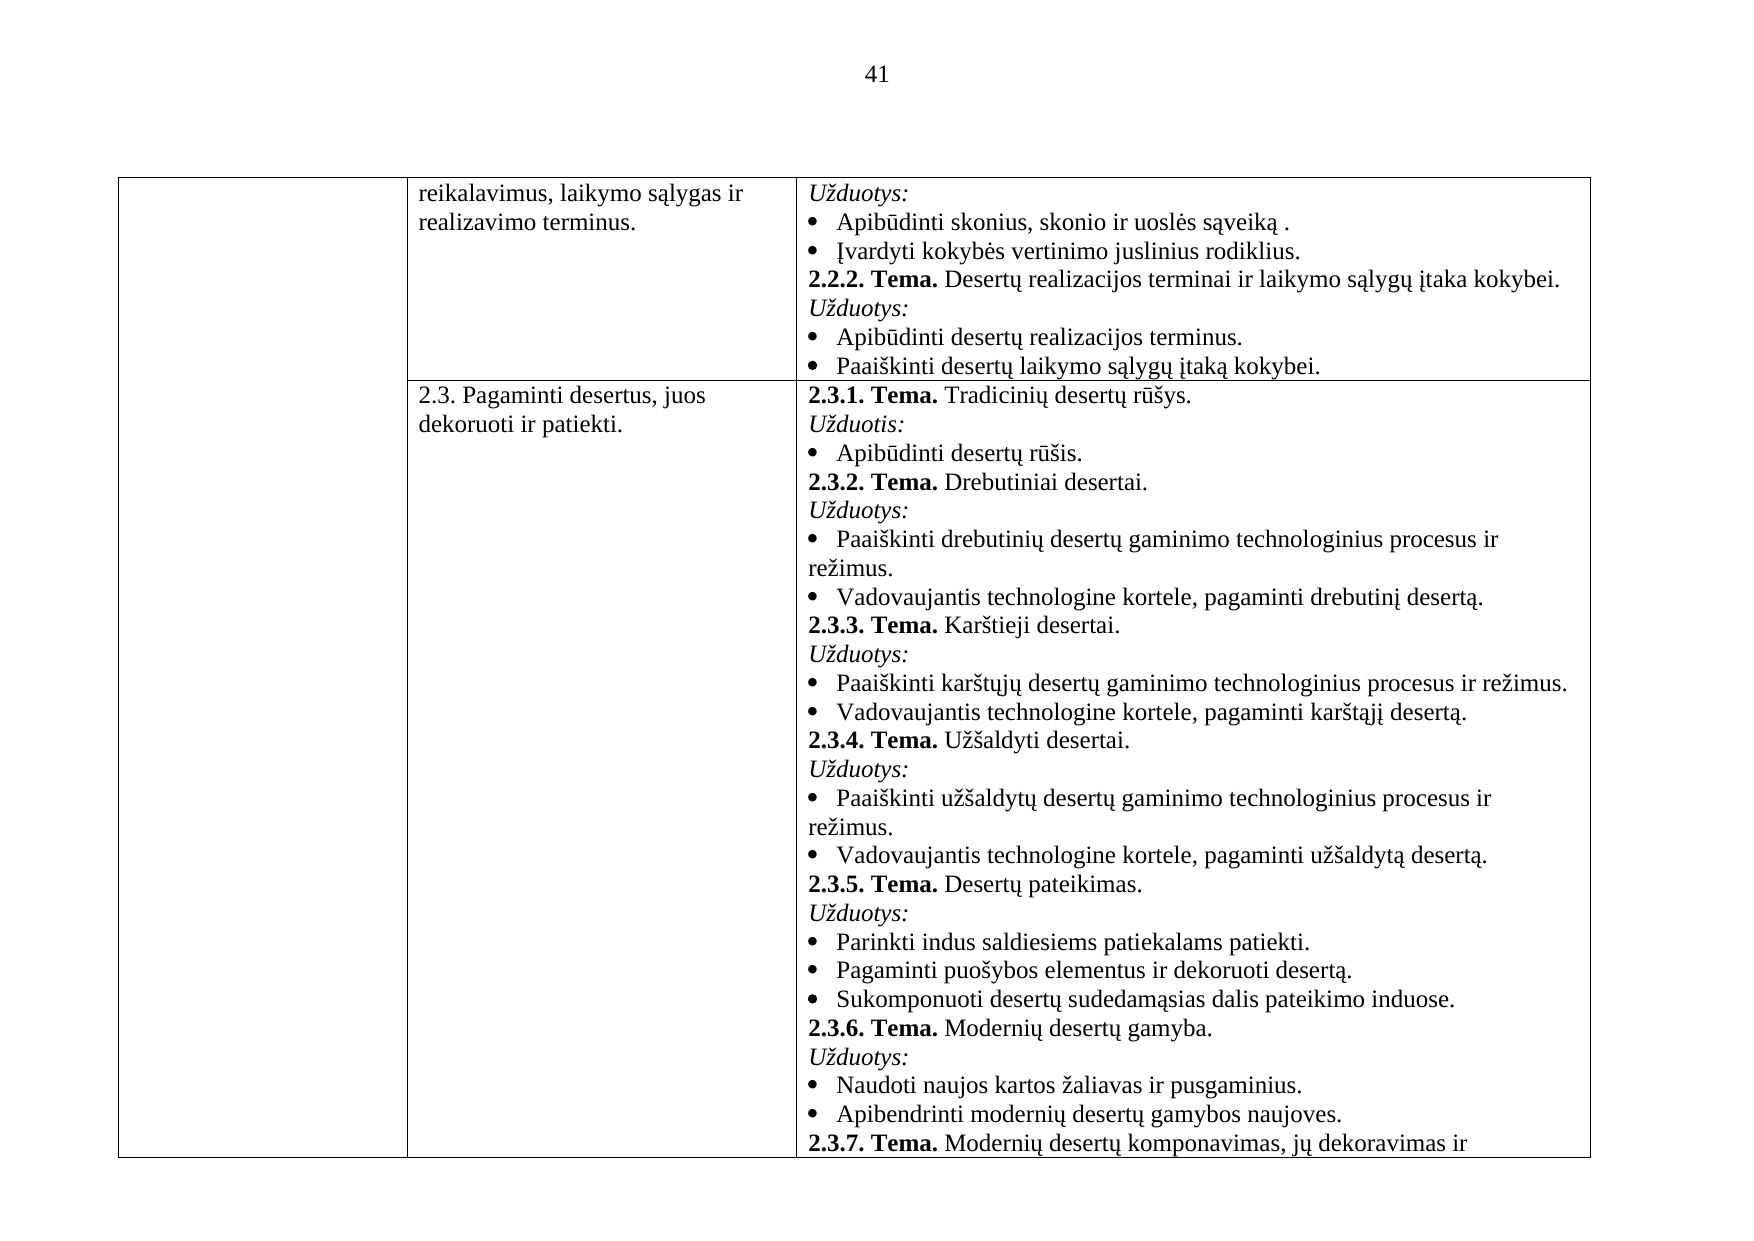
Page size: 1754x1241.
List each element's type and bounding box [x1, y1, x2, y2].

table_cell [797, 381, 1590, 1157]
table_cell [408, 381, 796, 1157]
table_cell [408, 178, 796, 379]
table_cell [797, 178, 1590, 379]
